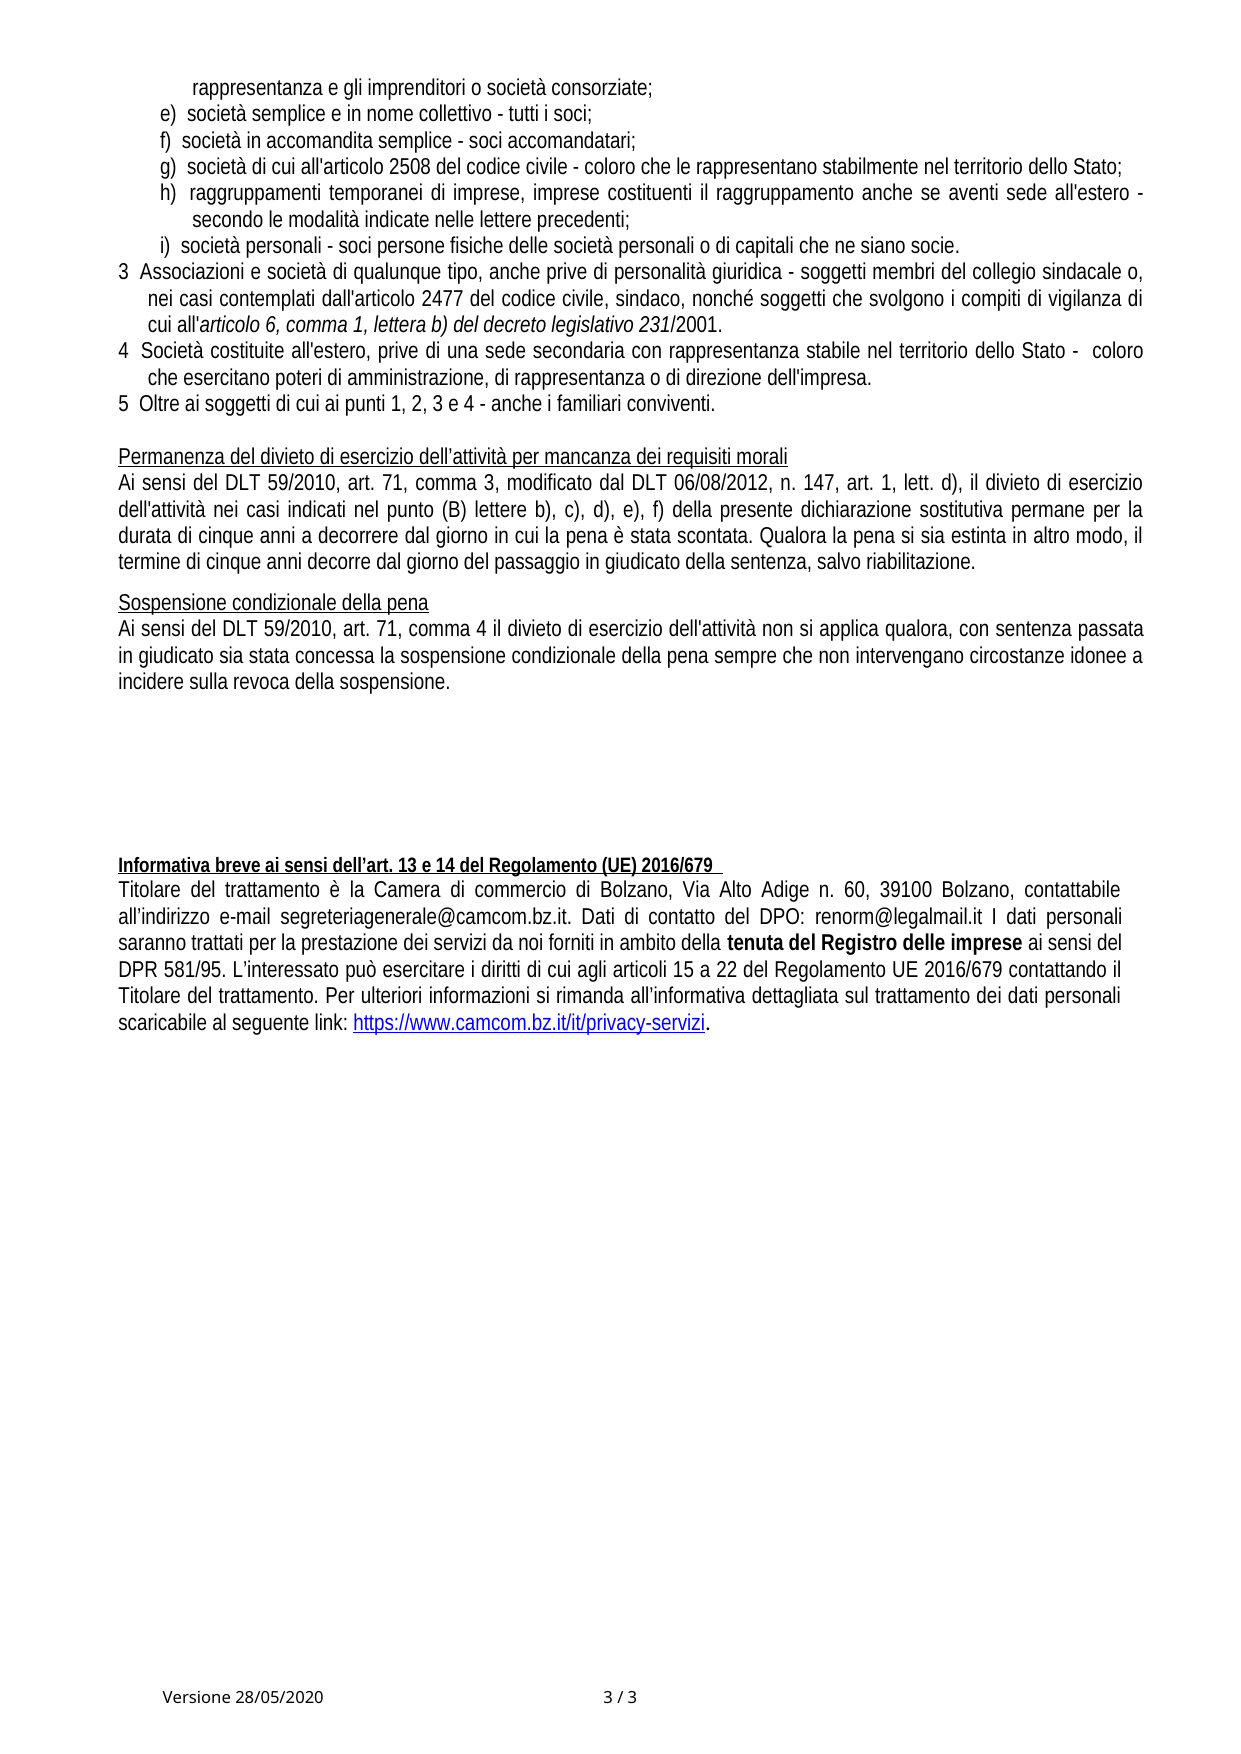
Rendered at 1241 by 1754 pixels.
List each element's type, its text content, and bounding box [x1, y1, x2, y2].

text Informativa breve ai sensi dell’art. 13 e 14 del Regolamento (UE) 2016/679 [118, 852, 1122, 876]
text Titolare del trattamento è la Camera di commercio di Bolzano, Via Alto Adige n. 60, 39100 Bolzano, contattabile all’indirizzo e-mail segreteriagenerale@camcom.bz.it. Dati di contatto del DPO: renorm@legalmail.it I dati personali saranno trattati per la prestazione dei servizi da noi forniti in ambito della tenuta del Registro delle imprese ai sensi del DPR 581/95. L’interessato può esercitare i diritti di cui agli articoli 15 a 22 del Regolamento UE 2016/679 contattando il Titolare del trattamento. Per ulteriori informazioni si rimanda all’informativa dettagliata sul trattamento dei dati personali scaricabile al seguente link: https://www.camcom.bz.it/it/privacy-servizi. [118, 876, 1122, 1036]
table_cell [111, 74, 1152, 852]
